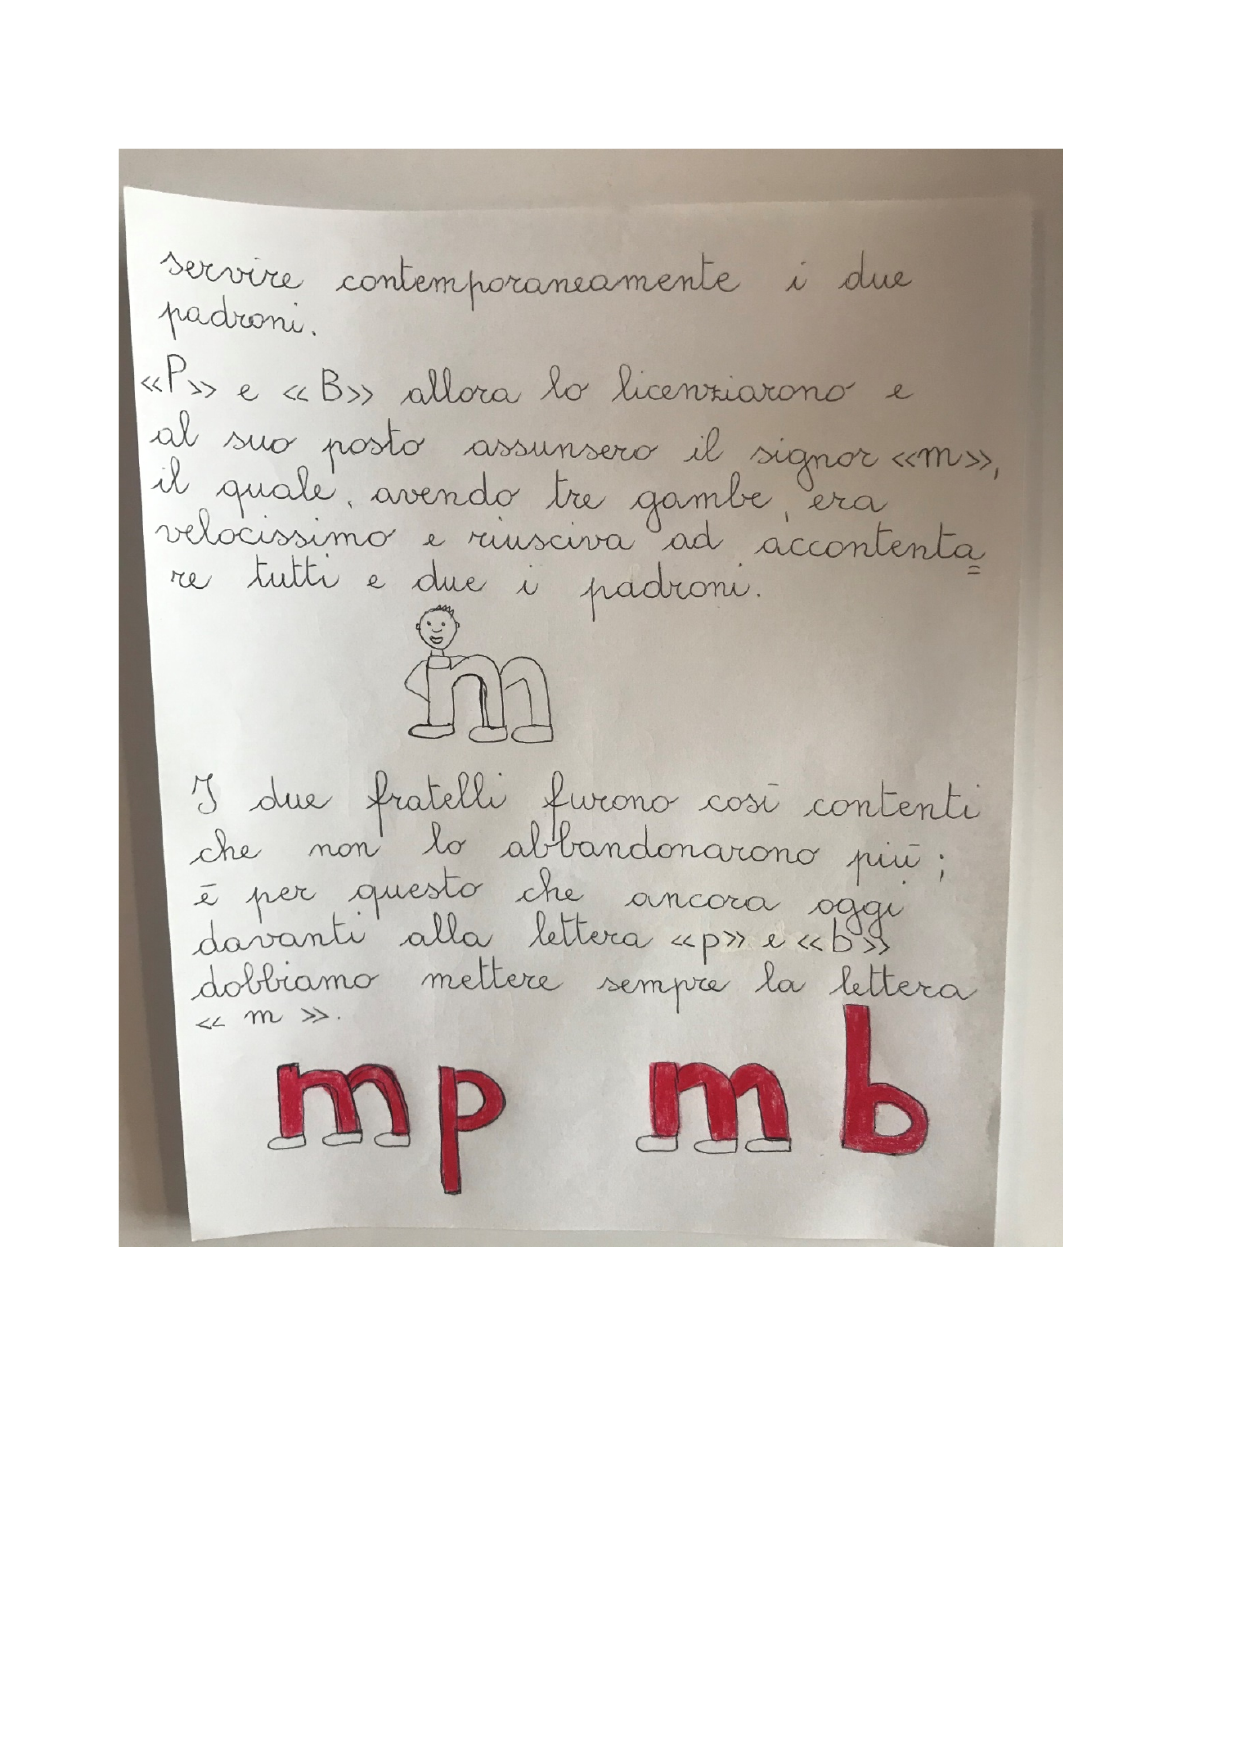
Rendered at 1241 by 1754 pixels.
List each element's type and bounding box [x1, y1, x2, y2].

picture [119, 149, 1062, 1247]
